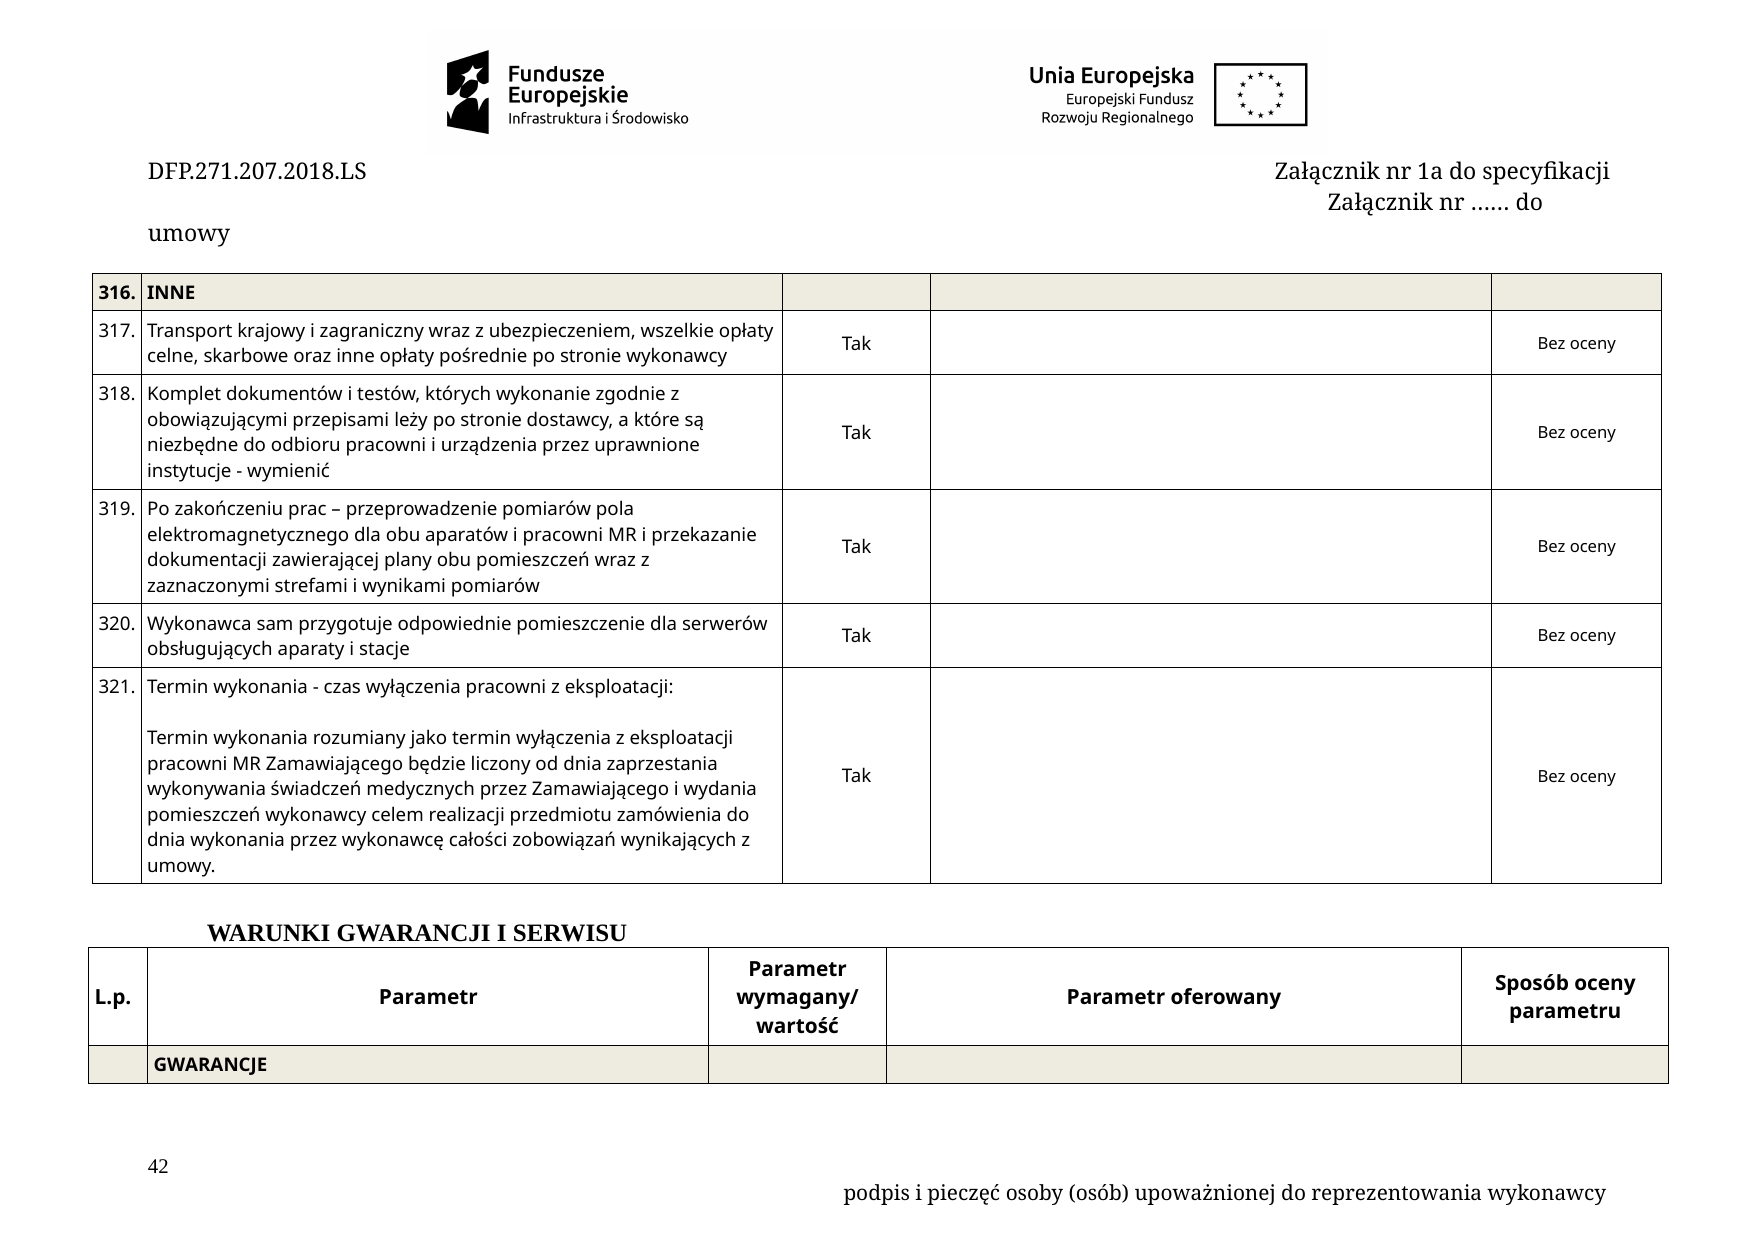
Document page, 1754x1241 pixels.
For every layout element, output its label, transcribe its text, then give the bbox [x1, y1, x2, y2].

table_cell [93, 311, 141, 374]
table_cell [89, 1046, 147, 1083]
table_cell [93, 490, 141, 603]
table_cell Po zakończeniu prac – przeprowadzenie pomiarów pola elektromagnetycznego dla obu aparatów i pracowni MR i przekazanie dokumentacji zawierającej plany obu pomieszczeń wraz z zaznaczonymi strefami i wynikami pomiarów [142, 490, 782, 603]
table_cell Tak [783, 490, 930, 603]
table_cell Bez oceny [1492, 604, 1661, 667]
table_header Parametr [148, 948, 708, 1045]
table_cell Bez oceny [1492, 311, 1661, 374]
subtitle WARUNKI GWARANCJI I SERWISU [207, 918, 1606, 947]
table_header L.p. [89, 948, 147, 1045]
table_cell Wykonawca sam przygotuje odpowiednie pomieszczenie dla serwerów obsługujących aparaty i stacje [142, 604, 782, 667]
table_header Parametr oferowany [887, 948, 1461, 1045]
table_cell Bez oceny [1492, 490, 1661, 603]
table_cell [709, 1046, 886, 1083]
table_header Sposób oceny parametru [1462, 948, 1668, 1045]
table_cell Bez oceny [1492, 668, 1661, 883]
table_cell GWARANCJE [148, 1046, 708, 1083]
table_cell [93, 274, 141, 310]
table_cell [931, 375, 1491, 488]
table_cell [93, 375, 141, 488]
table_cell Tak [783, 604, 930, 667]
table_cell [1492, 274, 1661, 310]
table_cell [931, 604, 1491, 667]
table_cell Komplet dokumentów i testów, których wykonanie zgodnie z obowiązującymi przepisami leży po stronie dostawcy, a które są niezbędne do odbioru pracowni i urządzenia przez uprawnione instytucje - wymienić [142, 375, 782, 488]
table_header Parametr wymagany/ wartość [709, 948, 886, 1045]
table_cell Bez oceny [1492, 375, 1661, 488]
table_cell [93, 668, 141, 883]
table_cell [931, 311, 1491, 374]
table_cell [93, 604, 141, 667]
table_cell [931, 274, 1491, 310]
table_cell Tak [783, 375, 930, 488]
table_cell [931, 668, 1491, 883]
table_cell [887, 1046, 1461, 1083]
table_cell [931, 490, 1491, 603]
picture [426, 29, 1328, 155]
table_cell Transport krajowy i zagraniczny wraz z ubezpieczeniem, wszelkie opłaty celne, skarbowe oraz inne opłaty pośrednie po stronie wykonawcy [142, 311, 782, 374]
table_cell Termin wykonania - czas wyłączenia pracowni z eksploatacji: Termin wykonania rozumiany jako termin wyłączenia z eksploatacji pracowni MR Zamawiającego będzie liczony od dnia zaprzestania wykonywania świadczeń medycznych przez Zamawiającego i wydania pomieszczeń wykonawcy celem realizacji przedmiotu zamówienia do dnia wykonania przez wykonawcę całości zobowiązań wynikających z umowy. [142, 668, 782, 883]
table_cell Tak [783, 668, 930, 883]
table_cell INNE [142, 274, 782, 310]
table_cell Tak [783, 311, 930, 374]
table_cell [1462, 1046, 1668, 1083]
table_cell [783, 274, 930, 310]
